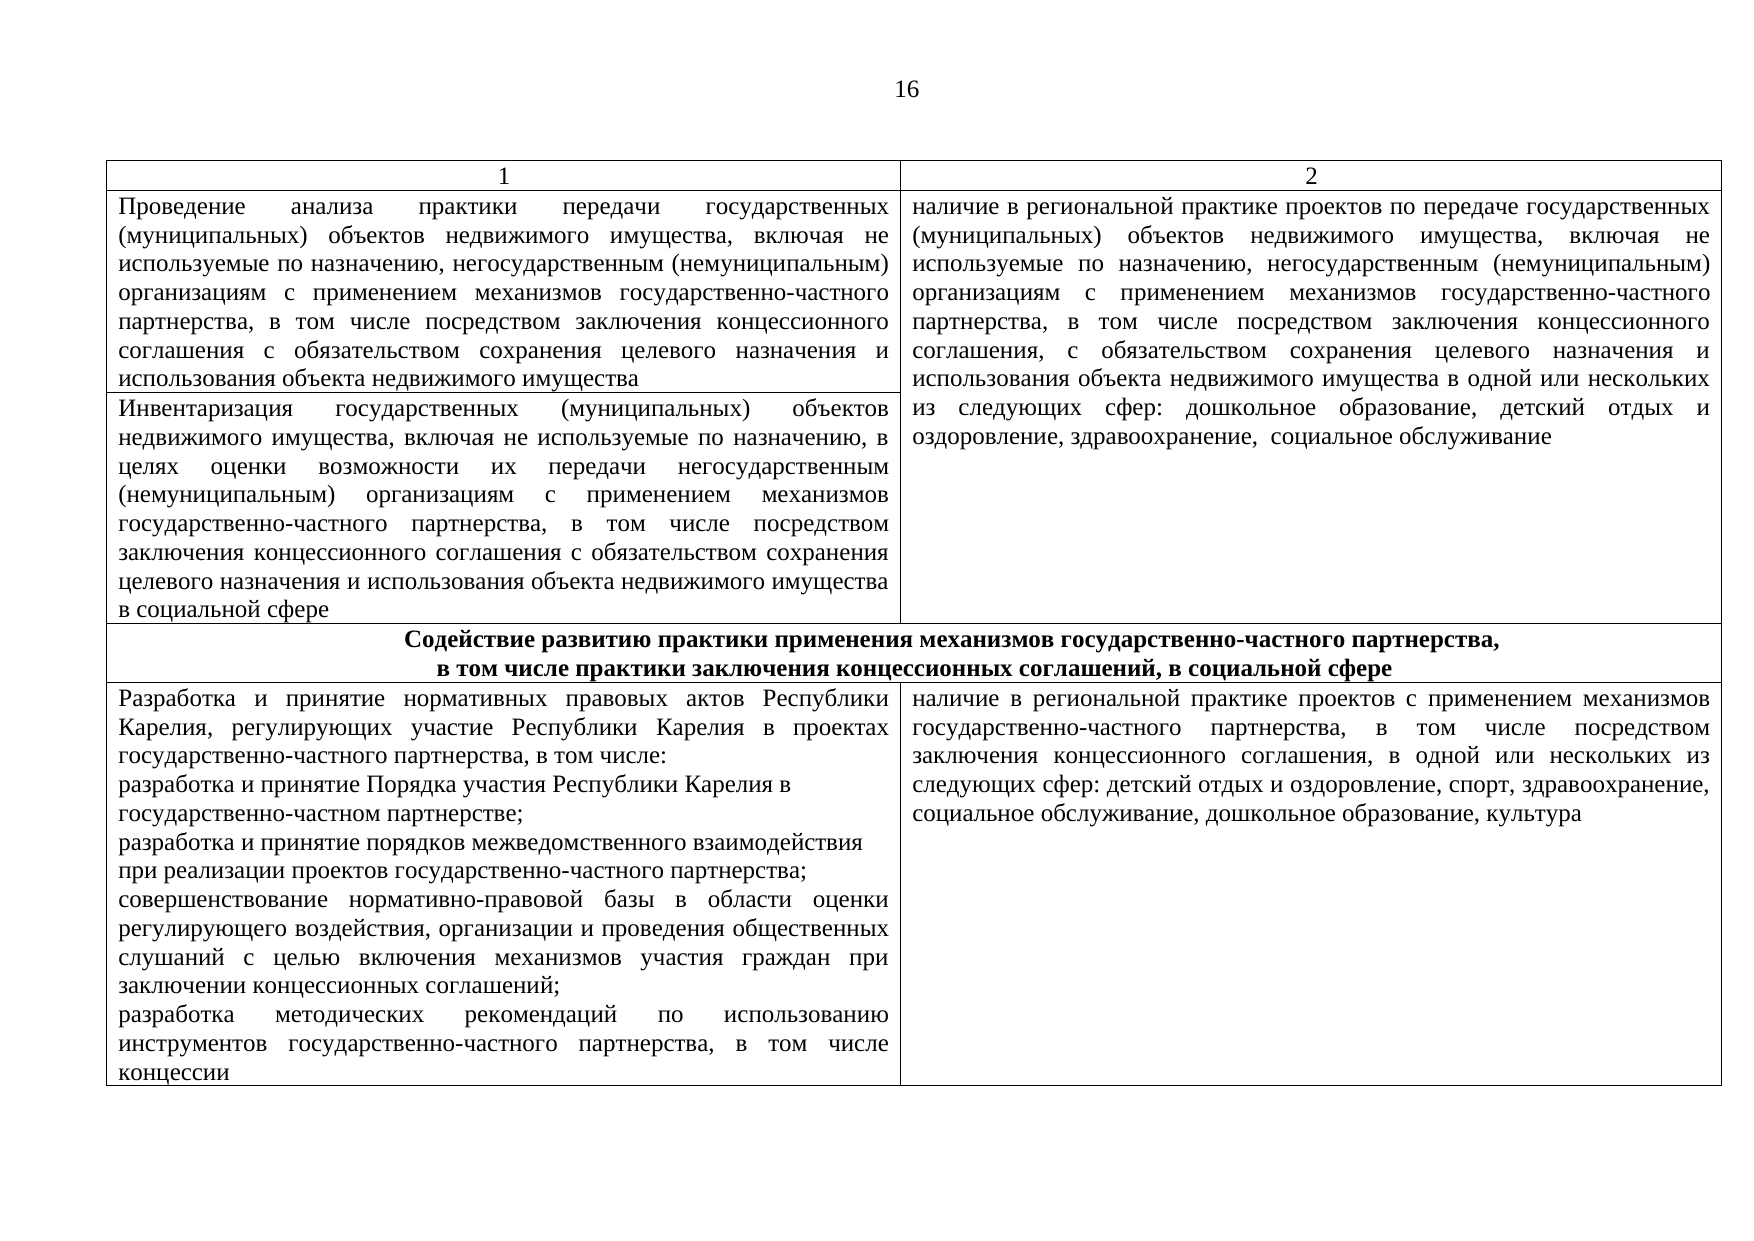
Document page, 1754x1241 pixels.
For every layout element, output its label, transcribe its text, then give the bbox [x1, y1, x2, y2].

table_cell Инвентаризация государственных (муниципальных) объектов недвижимого имущества, включая не используемые по назначению, в целях оценки возможности их передачи негосударственным (немуниципальным) организациям с применением механизмов государственно-частного партнерства, в том числе посредством заключения концессионного соглашения с обязательством сохранения целевого назначения и использования объекта недвижимого имущества в социальной сфере [107, 393, 900, 623]
table_cell Содействие развитию практики применения механизмов государственно-частного партнерства, в том числе практики заключения концессионных соглашений, в социальной сфере [107, 624, 1721, 682]
table_cell наличие в региональной практике проектов по передаче государственных (муниципальных) объектов недвижимого имущества, включая не используемые по назначению, негосударственным (немуниципальным) организациям с применением механизмов государственно-частного партнерства, в том числе посредством заключения концессионного соглашения, с обязательством сохранения целевого назначения и использования объекта недвижимого имущества в одной или нескольких из следующих сфер: дошкольное образование, детский отдых и оздоровление, здравоохранение, социальное обслуживание [901, 191, 1721, 623]
table_cell Проведение анализа практики передачи государственных (муниципальных) объектов недвижимого имущества, включая не используемые по назначению, негосударственным (немуниципальным) организациям с применением механизмов государственно-частного партнерства, в том числе посредством заключения концессионного соглашения с обязательством сохранения целевого назначения и использования объекта недвижимого имущества [107, 191, 900, 392]
table_cell наличие в региональной практике проектов с применением механизмов государственно-частного партнерства, в том числе посредством заключения концессионного соглашения, в одной или нескольких из следующих сфер: детский отдых и оздоровление, спорт, здравоохранение, социальное обслуживание, дошкольное образование, культура [901, 683, 1721, 1085]
table_header 1 [107, 161, 900, 190]
table_header 2 [901, 161, 1721, 190]
table_cell Разработка и принятие нормативных правовых актов Республики Карелия, регулирующих участие Республики Карелия в проектах государственно-частного партнерства, в том числе: разработка и принятие Порядка участия Республики Карелия в государственно-частном партнерстве; разработка и принятие порядков межведомственного взаимодействия при реализации проектов государственно-частного партнерства; совершенствование нормативно-правовой базы в области оценки регулирующего воздействия, организации и проведения общественных слушаний с целью включения механизмов участия граждан при заключении концессионных соглашений; разработка методических рекомендаций по использованию инструментов государственно-частного партнерства, в том числе концессии [107, 683, 900, 1085]
